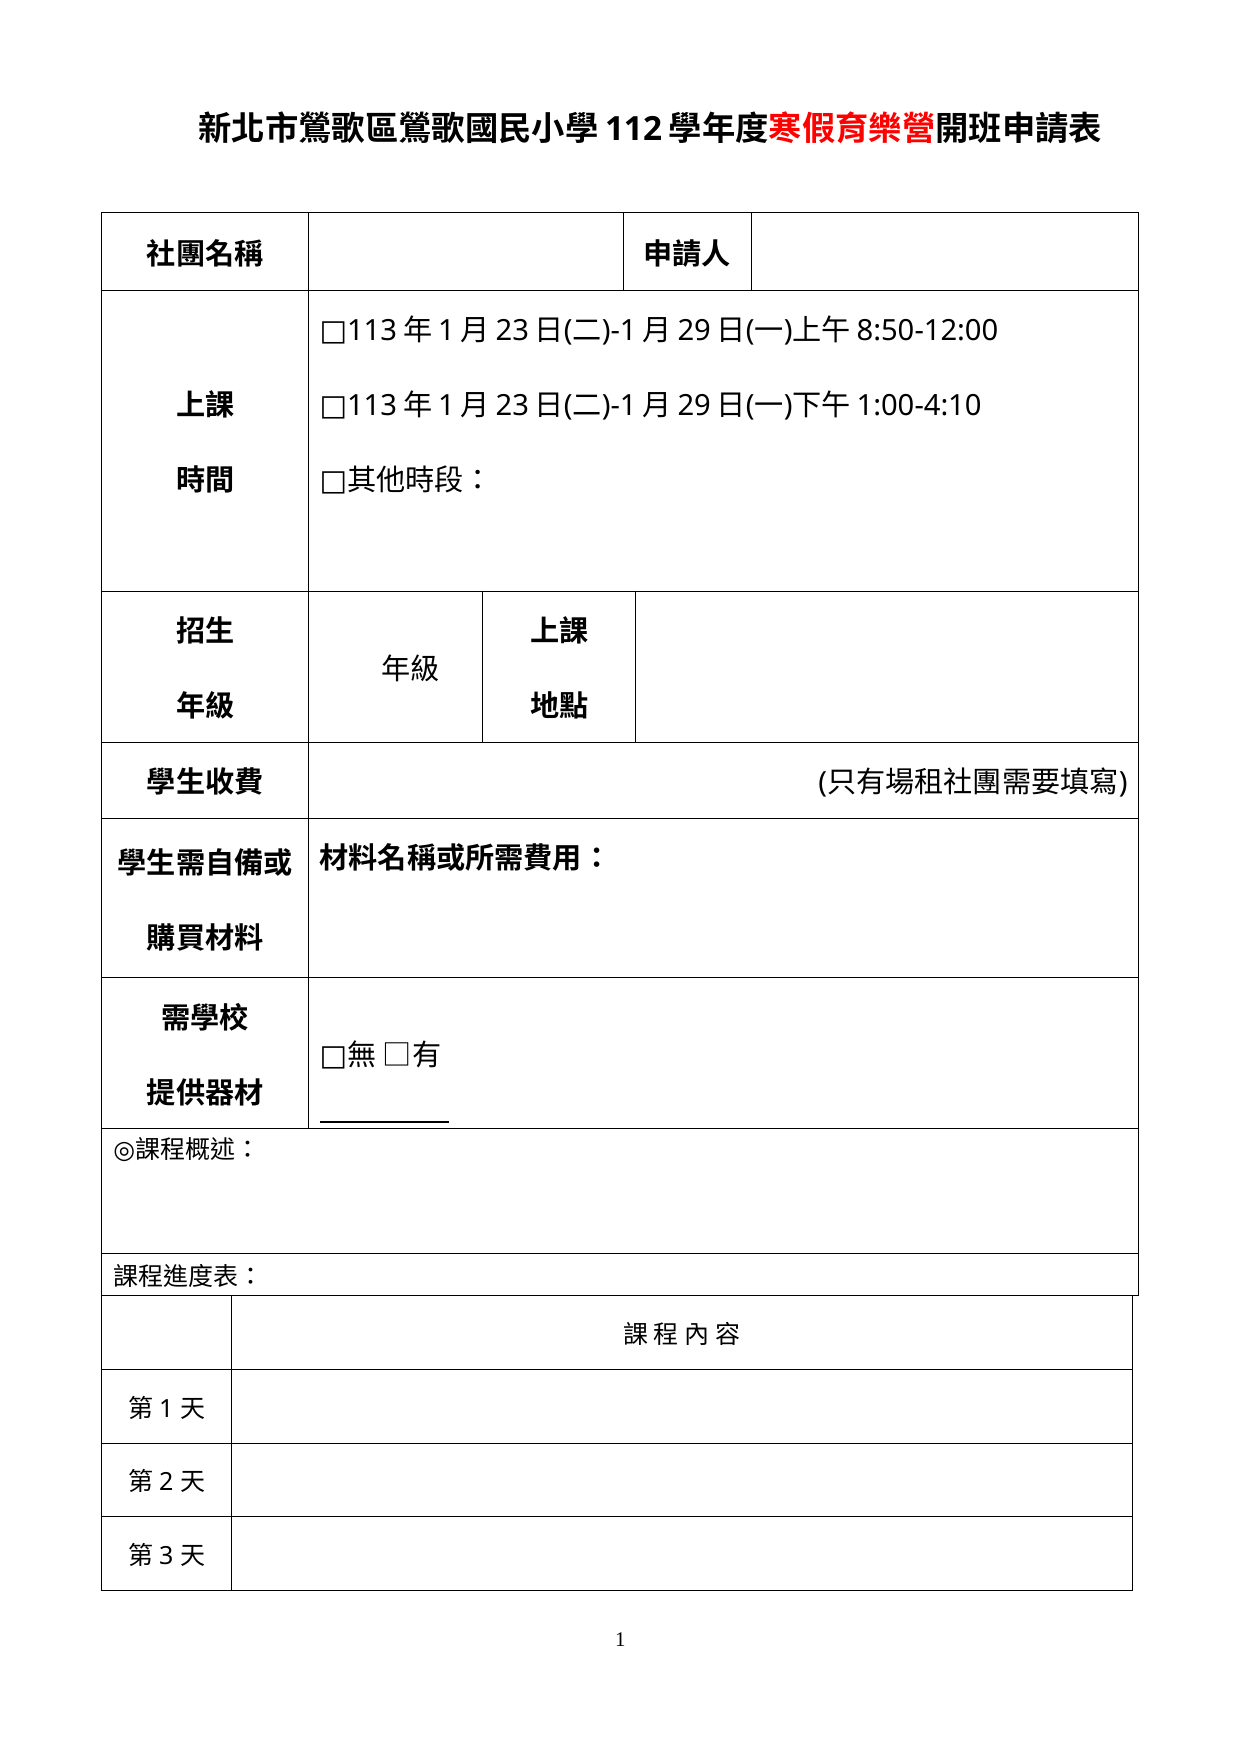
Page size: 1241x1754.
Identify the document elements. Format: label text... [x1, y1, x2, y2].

table_cell 年級 [309, 592, 482, 742]
table_cell 課程進度表： [102, 1254, 1138, 1295]
table_cell 學生收費 [102, 743, 308, 818]
table_cell 需學校 提供器材 [102, 978, 308, 1128]
table_cell 材料名稱或所需費用： [309, 819, 1138, 977]
table_cell [636, 592, 1138, 742]
table_cell (只有場租社團需要填寫) [309, 743, 1138, 818]
text 新北市鶯歌區鶯歌國民小學112學年度寒假育樂營開班申請表 [89, 89, 1152, 164]
table_cell [232, 1370, 1132, 1443]
table_cell 學生需自備或購買材料 [102, 819, 308, 977]
table_cell 課 程 內 容 [232, 1296, 1132, 1369]
table_cell [102, 1296, 231, 1369]
table_header [309, 213, 623, 289]
table_cell □無 □有 [309, 978, 1138, 1128]
table_header 社團名稱 [102, 213, 308, 289]
table_cell [232, 1444, 1132, 1516]
table_header 申請人 [624, 213, 751, 289]
table_cell □113年1月23日(二)-1月29日(一)上午8:50-12:00 □113年1月23日(二)-1月29日(一)下午1:00-4:10 □其他時段： [309, 291, 1138, 591]
table_cell 第 1 天 [102, 1370, 231, 1443]
table_cell 招生 年級 [102, 592, 308, 742]
table_cell ◎課程概述： [102, 1129, 1138, 1253]
table_header [752, 213, 1138, 289]
table_cell 第 3 天 [102, 1517, 231, 1590]
table_cell 上課 時間 [102, 291, 308, 591]
table_cell 第 2 天 [102, 1444, 231, 1516]
table_cell 上課 地點 [483, 592, 635, 742]
table_cell [232, 1517, 1132, 1590]
